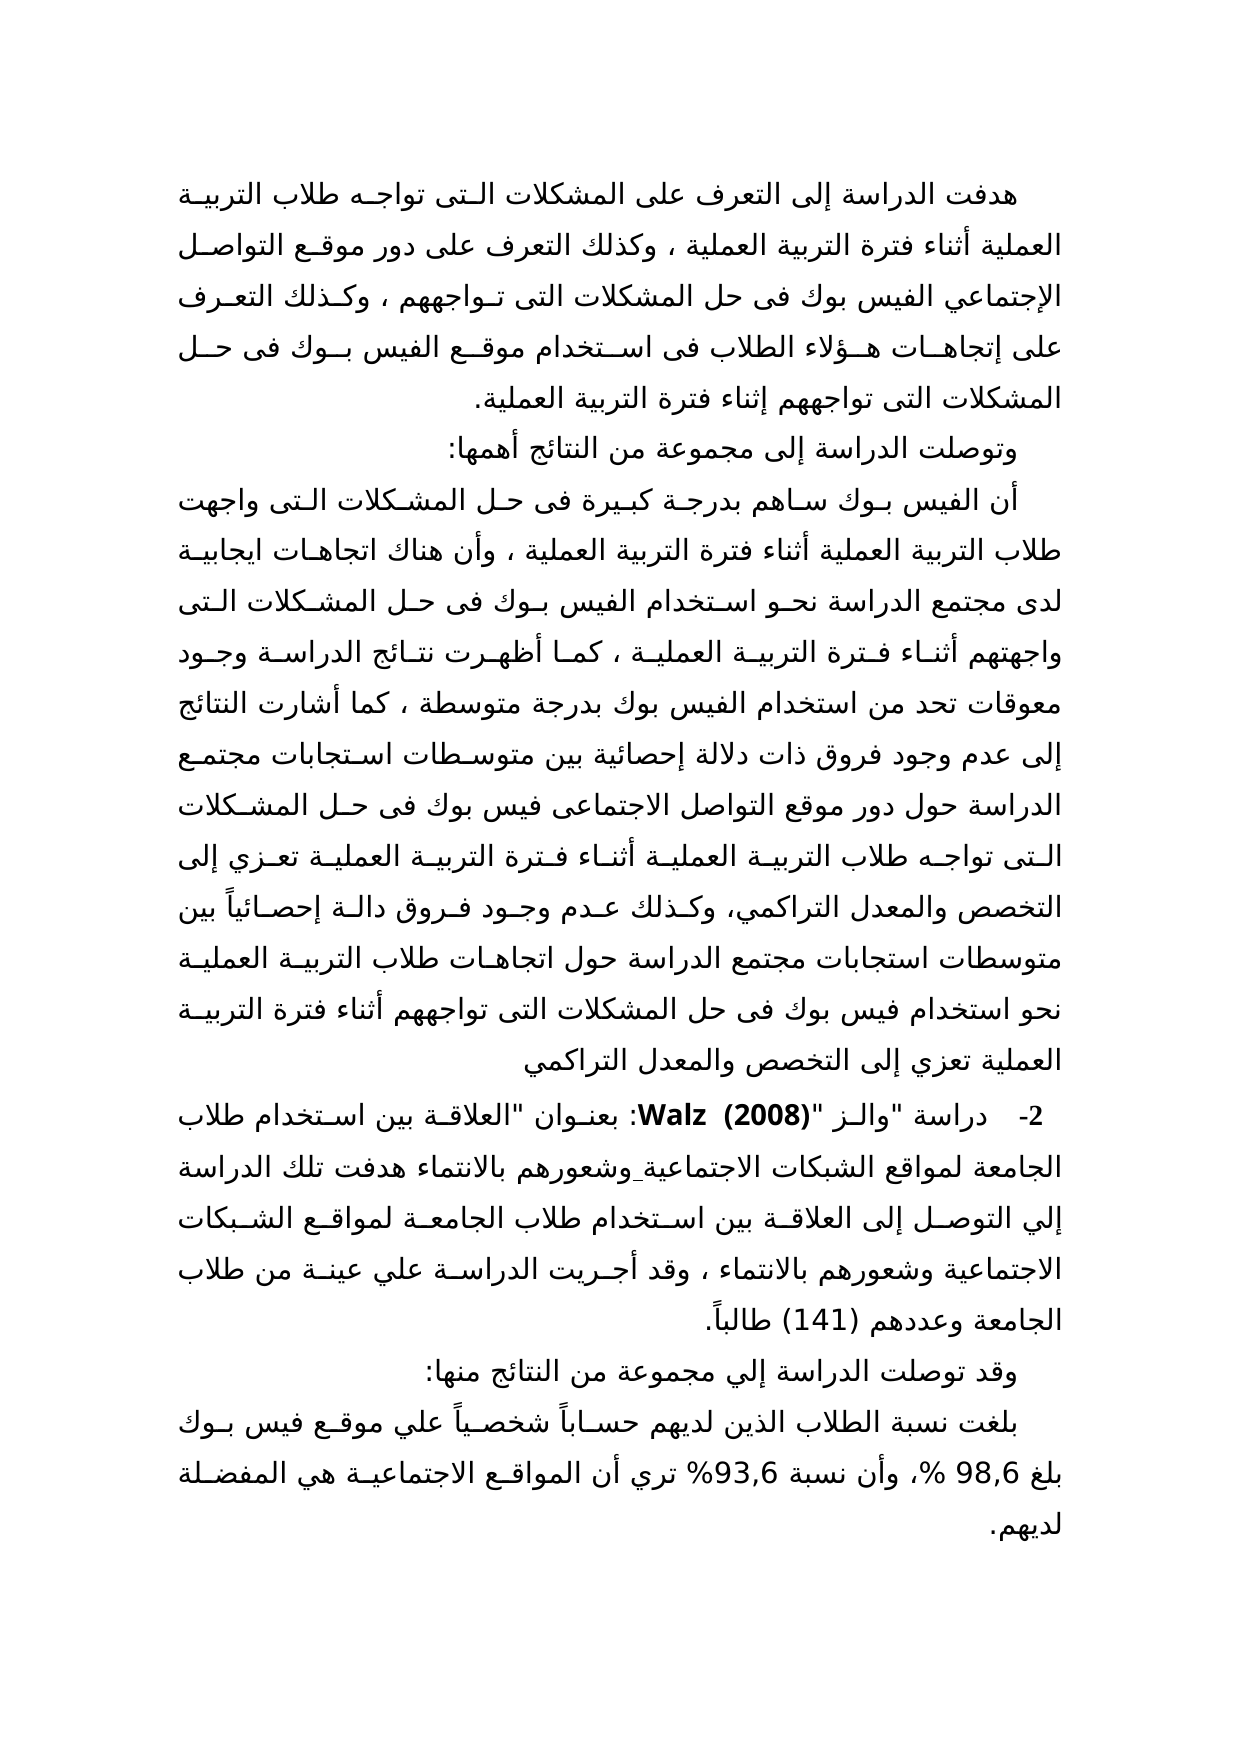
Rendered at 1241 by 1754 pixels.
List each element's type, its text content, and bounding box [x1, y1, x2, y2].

text هدفت الدراسة إلى التعرف على المشكلات التى تواجه طلاب التربية العملية أثناء فترة التربية العملية ، وكذلك التعرف على دور موقع التواصل الإجتماعي الفيس بوك فى حل المشكلات التى تواجههم ، وكذلك التعرف على إتجاهات هؤلاء الطلاب فى استخدام موقع الفيس بوك فى حل المشكلات التى تواجههم إثناء فترة التربية العملية. [177, 177, 1063, 415]
list دراسة "والز "Walz (2008): بعنوان "العلاقة بين استخدام طلاب الجامعة لمواقع الشبكات الاجتماعية وشعورهم بالانتماء هدفت تلك الدراسة إلي التوصل إلى العلاقة بين استخدام طلاب الجامعة لمواقع الشبكات الاجتماعية وشعورهم بالانتماء ، وقد أجريت الدراسة علي عينة من طلاب الجامعة وعددهم (141) طالباً. [177, 1094, 1063, 1337]
text وتوصلت الدراسة إلى مجموعة من النتائج أهمها: [177, 432, 1063, 466]
text أن الفيس بوك ساهم بدرجة كبيرة فى حل المشكلات التى واجهت طلاب التربية العملية أثناء فترة التربية العملية ، وأن هناك اتجاهات ايجابية لدى مجتمع الدراسة نحو استخدام الفيس بوك فى حل المشكلات التى واجهتهم أثناء فترة التربية العملية ، كما أظهرت نتائج الدراسة وجود معوقات تحد من استخدام الفيس بوك بدرجة متوسطة ، كما أشارت النتائج إلى عدم وجود فروق ذات دلالة إحصائية بين متوسطات استجابات مجتمع الدراسة حول دور موقع التواصل الاجتماعى فيس بوك فى حل المشكلات التى تواجه طلاب التربية العملية أثناء فترة التربية العملية تعزي إلى التخصص والمعدل التراكمي، وكذلك عدم وجود فروق دالة إحصائياً بين متوسطات استجابات مجتمع الدراسة حول اتجاهات طلاب التربية العملية نحو استخدام فيس بوك فى حل المشكلات التى تواجههم أثناء فترة التربية العملية تعزي إلى التخصص والمعدل التراكمي [177, 483, 1063, 1077]
text بلغت نسبة الطلاب الذين لديهم حساباً شخصياً علي موقع فيس بوك بلغ 98,6 %، وأن نسبة 93,6% تري أن المواقع الاجتماعية هي المفضلة لديهم. [177, 1405, 1063, 1541]
text وقد توصلت الدراسة إلي مجموعة من النتائج منها: [177, 1354, 1063, 1388]
